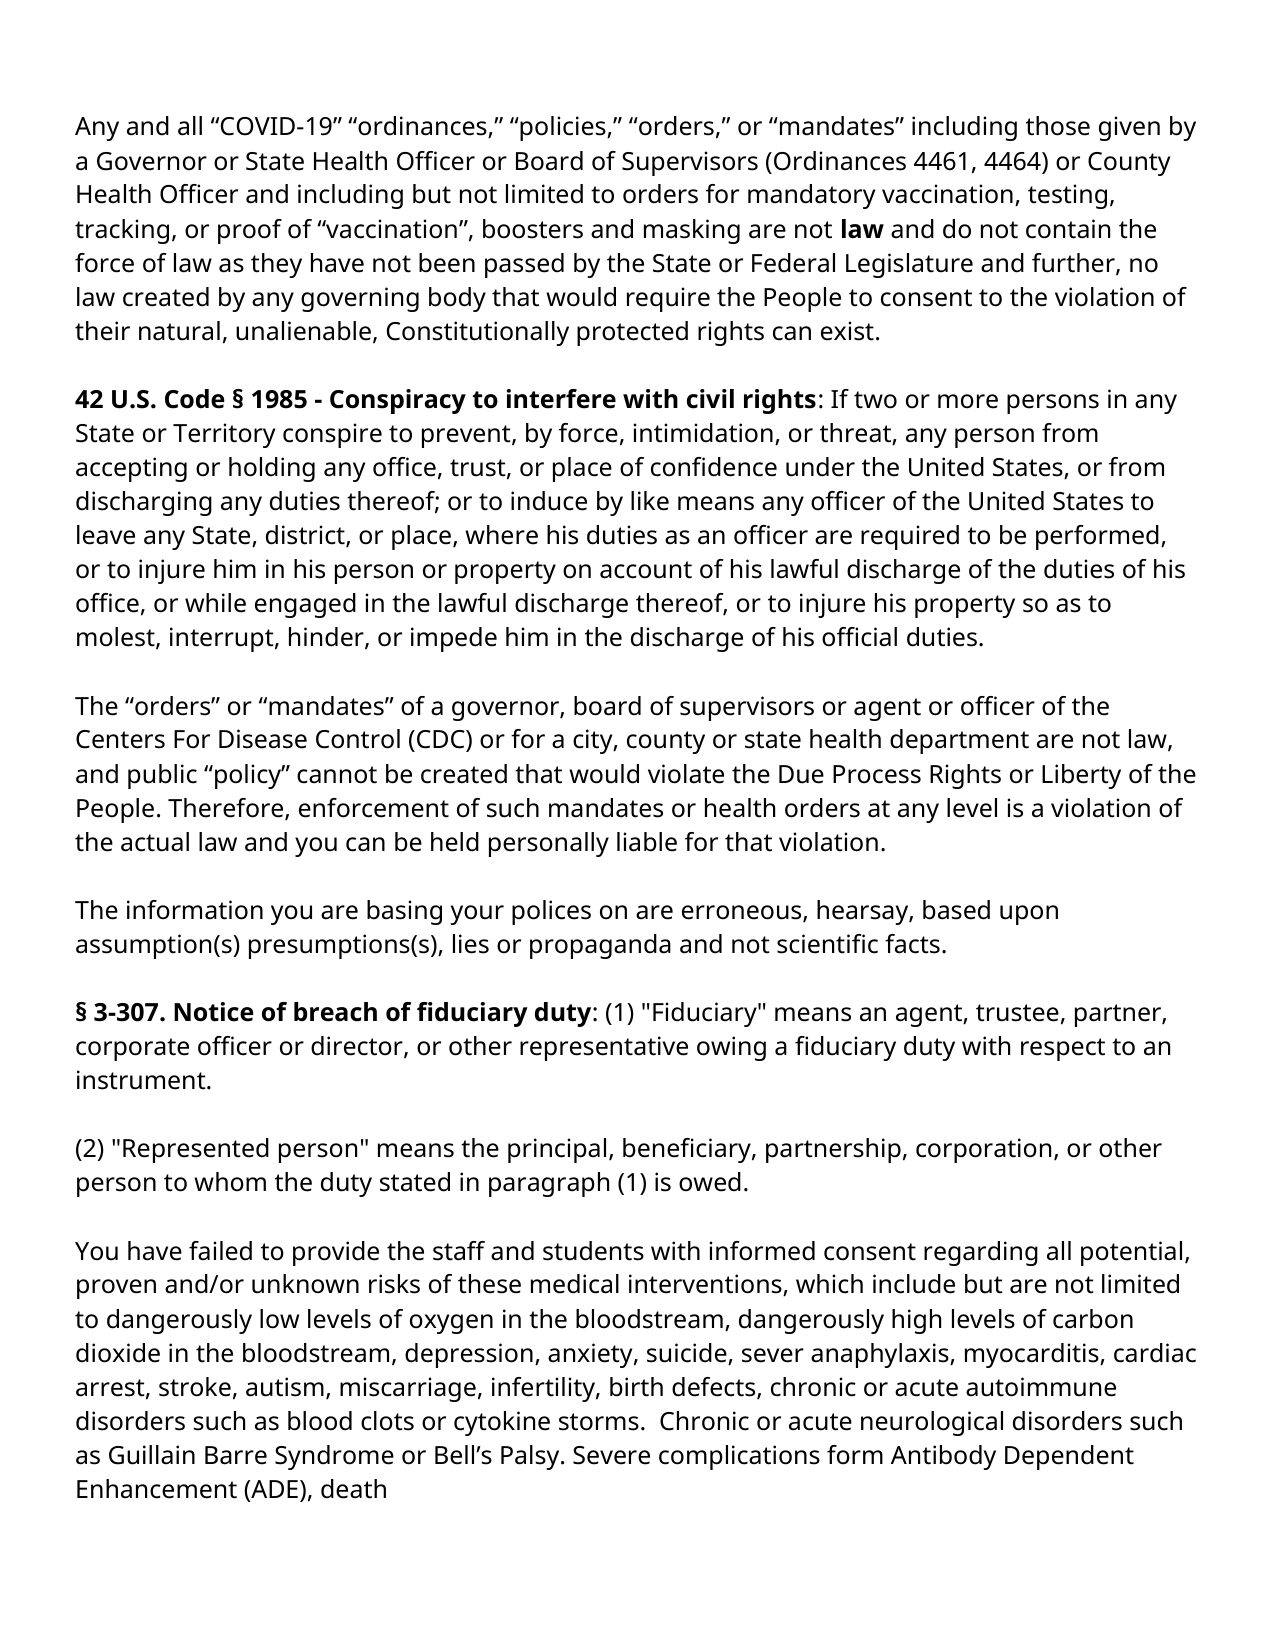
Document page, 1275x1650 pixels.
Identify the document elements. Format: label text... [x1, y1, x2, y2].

text You have failed to provide the staff and students with informed consent regarding all potential, proven and/or unknown risks of these medical interventions, which include but are not limited to dangerously low levels of oxygen in the bloodstream, dangerously high levels of carbon dioxide in the bloodstream, depression, anxiety, suicide, sever anaphylaxis, myocarditis, cardiac arrest, stroke, autism, miscarriage, infertility, birth defects, chronic or acute autoimmune disorders such as blood clots or cytokine storms. Chronic or acute neurological disorders such as Guillain Barre Syndrome or Bell’s Palsy. Severe complications form Antibody Dependent Enhancement (ADE), death [75, 1233, 1200, 1506]
text Any and all “COVID-19” “ordinances,” “policies,” “orders,” or “mandates” including those given by a Governor or State Health Officer or Board of Supervisors (Ordinances 4461, 4464) or County Health Officer and including but not limited to orders for mandatory vaccination, testing, tracking, or proof of “vaccination”, boosters and masking are not law and do not contain the force of law as they have not been passed by the State or Federal Legislature and further, no law created by any governing body that would require the People to consent to the violation of their natural, unalienable, Constitutionally protected rights can exist. [75, 109, 1200, 347]
text The information you are basing your polices on are erroneous, hearsay, based upon assumption(s) presumptions(s), lies or propaganda and not scientific facts. [75, 892, 1200, 961]
text 42 U.S. Code § 1985 - Conspiracy to interfere with civil rights: If two or more persons in any State or Territory conspire to prevent, by force, intimidation, or threat, any person from accepting or holding any office, trust, or place of confidence under the United States, or from discharging any duties thereof; or to induce by like means any officer of the United States to leave any State, district, or place, where his duties as an officer are required to be performed, or to injure him in his person or property on account of his lawful discharge of the duties of his office, or while engaged in the lawful discharge thereof, or to injure his property so as to molest, interrupt, hinder, or impede him in the discharge of his official duties. [75, 382, 1200, 654]
text The “orders” or “mandates” of a governor, board of supervisors or agent or officer of the Centers For Disease Control (CDC) or for a city, county or state health department are not law, and public “policy” cannot be created that would violate the Due Process Rights or Liberty of the People. Therefore, enforcement of such mandates or health orders at any level is a violation of the actual law and you can be held personally liable for that violation. [75, 688, 1200, 858]
text (2) "Represented person" means the principal, beneficiary, partnership, corporation, or other person to whom the duty stated in paragraph (1) is owed. [75, 1131, 1200, 1199]
text § 3-307. Notice of breach of fiduciary duty: (1) "Fiduciary" means an agent, trustee, partner, corporate officer or director, or other representative owing a fiduciary duty with respect to an instrument. [75, 995, 1200, 1097]
